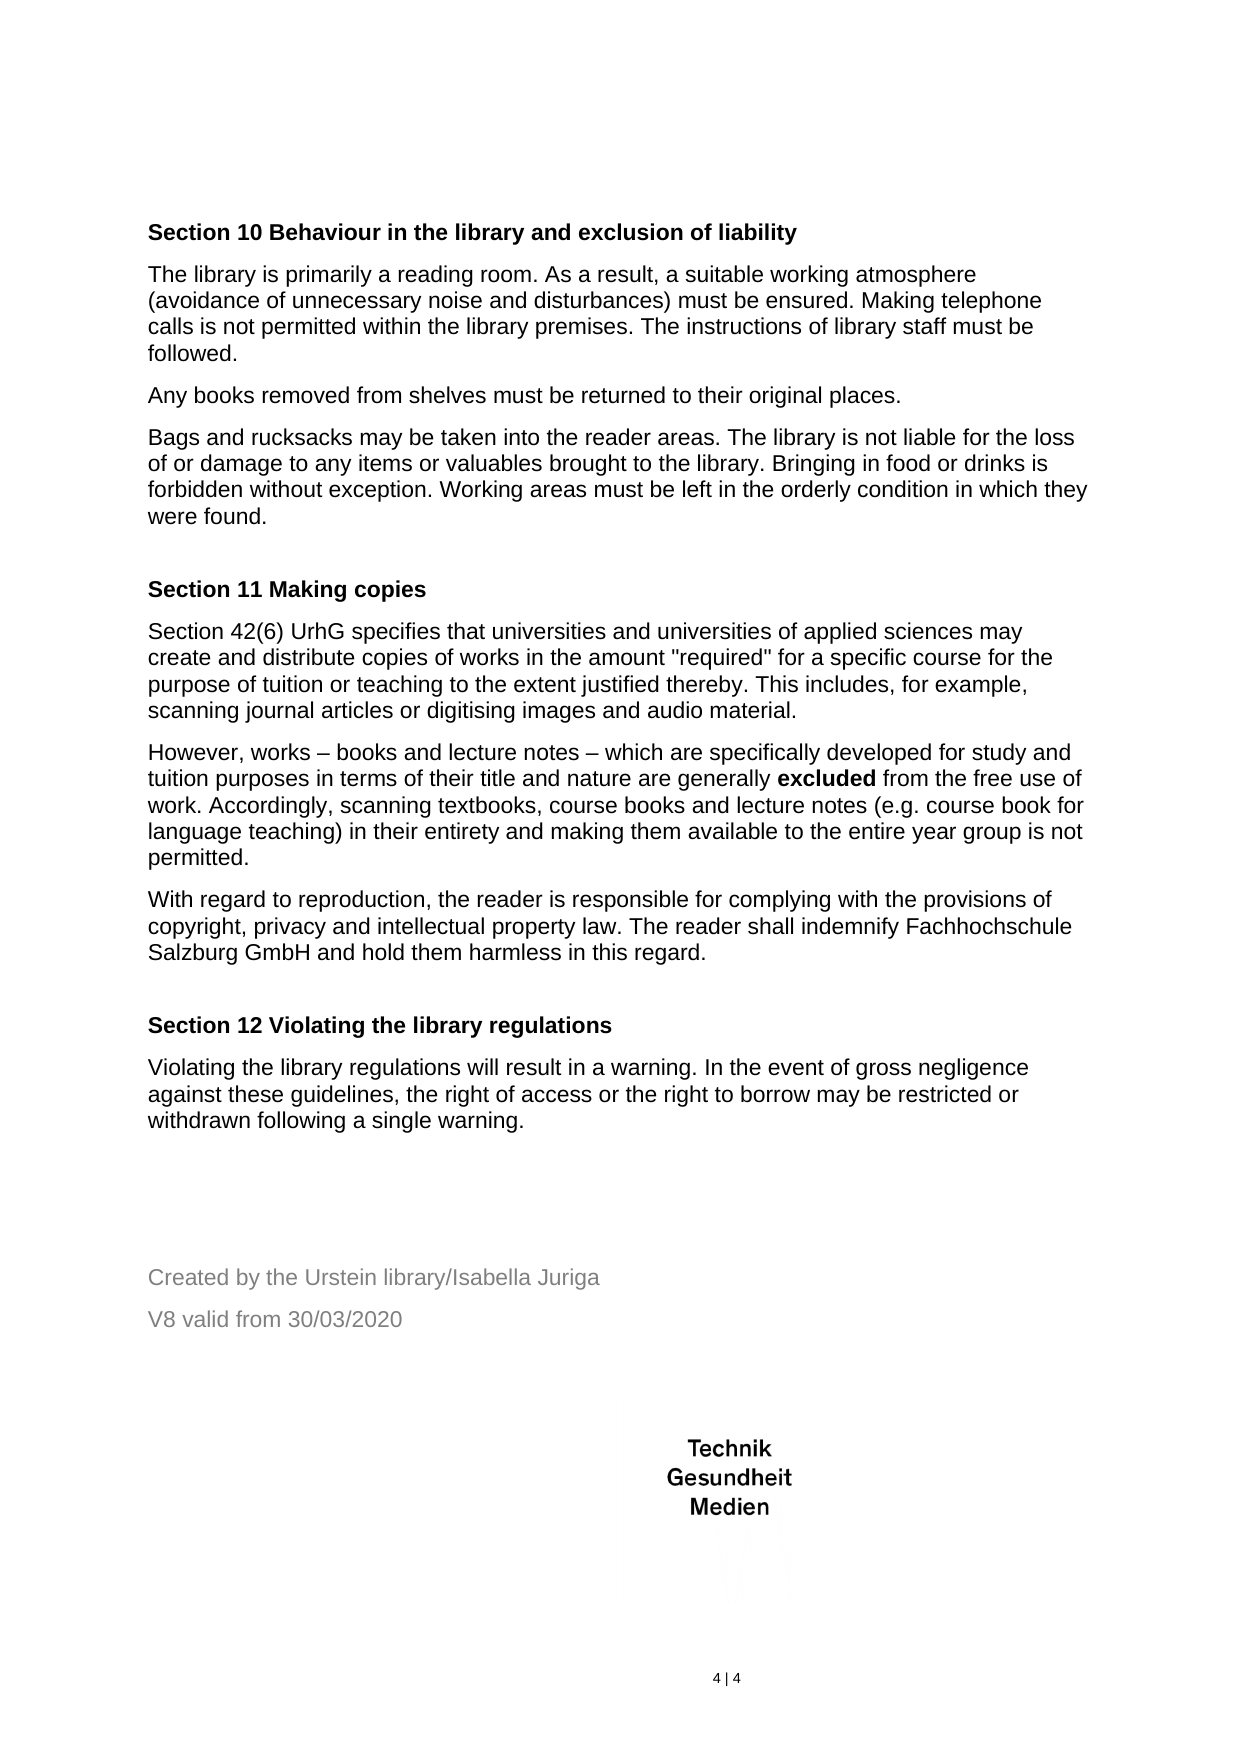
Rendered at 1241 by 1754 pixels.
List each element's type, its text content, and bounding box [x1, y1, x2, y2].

text Section 42(6) UrhG specifies that universities and universities of applied sciences may create and distribute copies of works in the amount "required" for a specific course for the purpose of tuition or teaching to the extent justified thereby. This includes, for example, scanning journal articles or digitising images and audio material. [148, 618, 1092, 723]
text Section 10 Behaviour in the library and exclusion of liability [148, 218, 1092, 245]
text However, works – books and lecture notes – which are specifically developed for study and tuition purposes in terms of their title and nature are generally excluded from the free use of work. Accordingly, scanning textbooks, course books and lecture notes (e.g. course book for language teaching) in their entirety and making them available to the entire year group is not permitted. [148, 739, 1092, 871]
text Created by the Urstein library/Isabella Juriga [148, 1262, 1092, 1291]
text The library is primarily a reading room. As a result, a suitable working atmosphere (avoidance of unnecessary noise and disturbances) must be ensured. Making telephone calls is not permitted within the library premises. The instructions of library staff must be followed. [148, 261, 1092, 366]
text Violating the library regulations will result in a warning. In the event of gross negligence against these guidelines, the right of access or the right to borrow may be restricted or withdrawn following a single warning. [148, 1054, 1092, 1133]
text Section 12 Violating the library regulations [148, 1012, 1092, 1038]
picture [0, 1396, 1239, 1603]
text Section 11 Making copies [148, 576, 1092, 602]
text Bags and rucksacks may be taken into the reader areas. The library is not liable for the loss of or damage to any items or valuables brought to the library. Bringing in food or drinks is forbidden without exception. Working areas must be left in the orderly condition in which they were found. [148, 423, 1092, 529]
text Any books removed from shelves must be returned to their original places. [148, 382, 1092, 408]
text With regard to reproduction, the reader is responsible for complying with the provisions of copyright, privacy and intellectual property law. The reader shall indemnify Fachhochschule Salzburg GmbH and hold them harmless in this regard. [148, 886, 1092, 965]
text V8 valid from 30/03/2020 [148, 1304, 1092, 1333]
